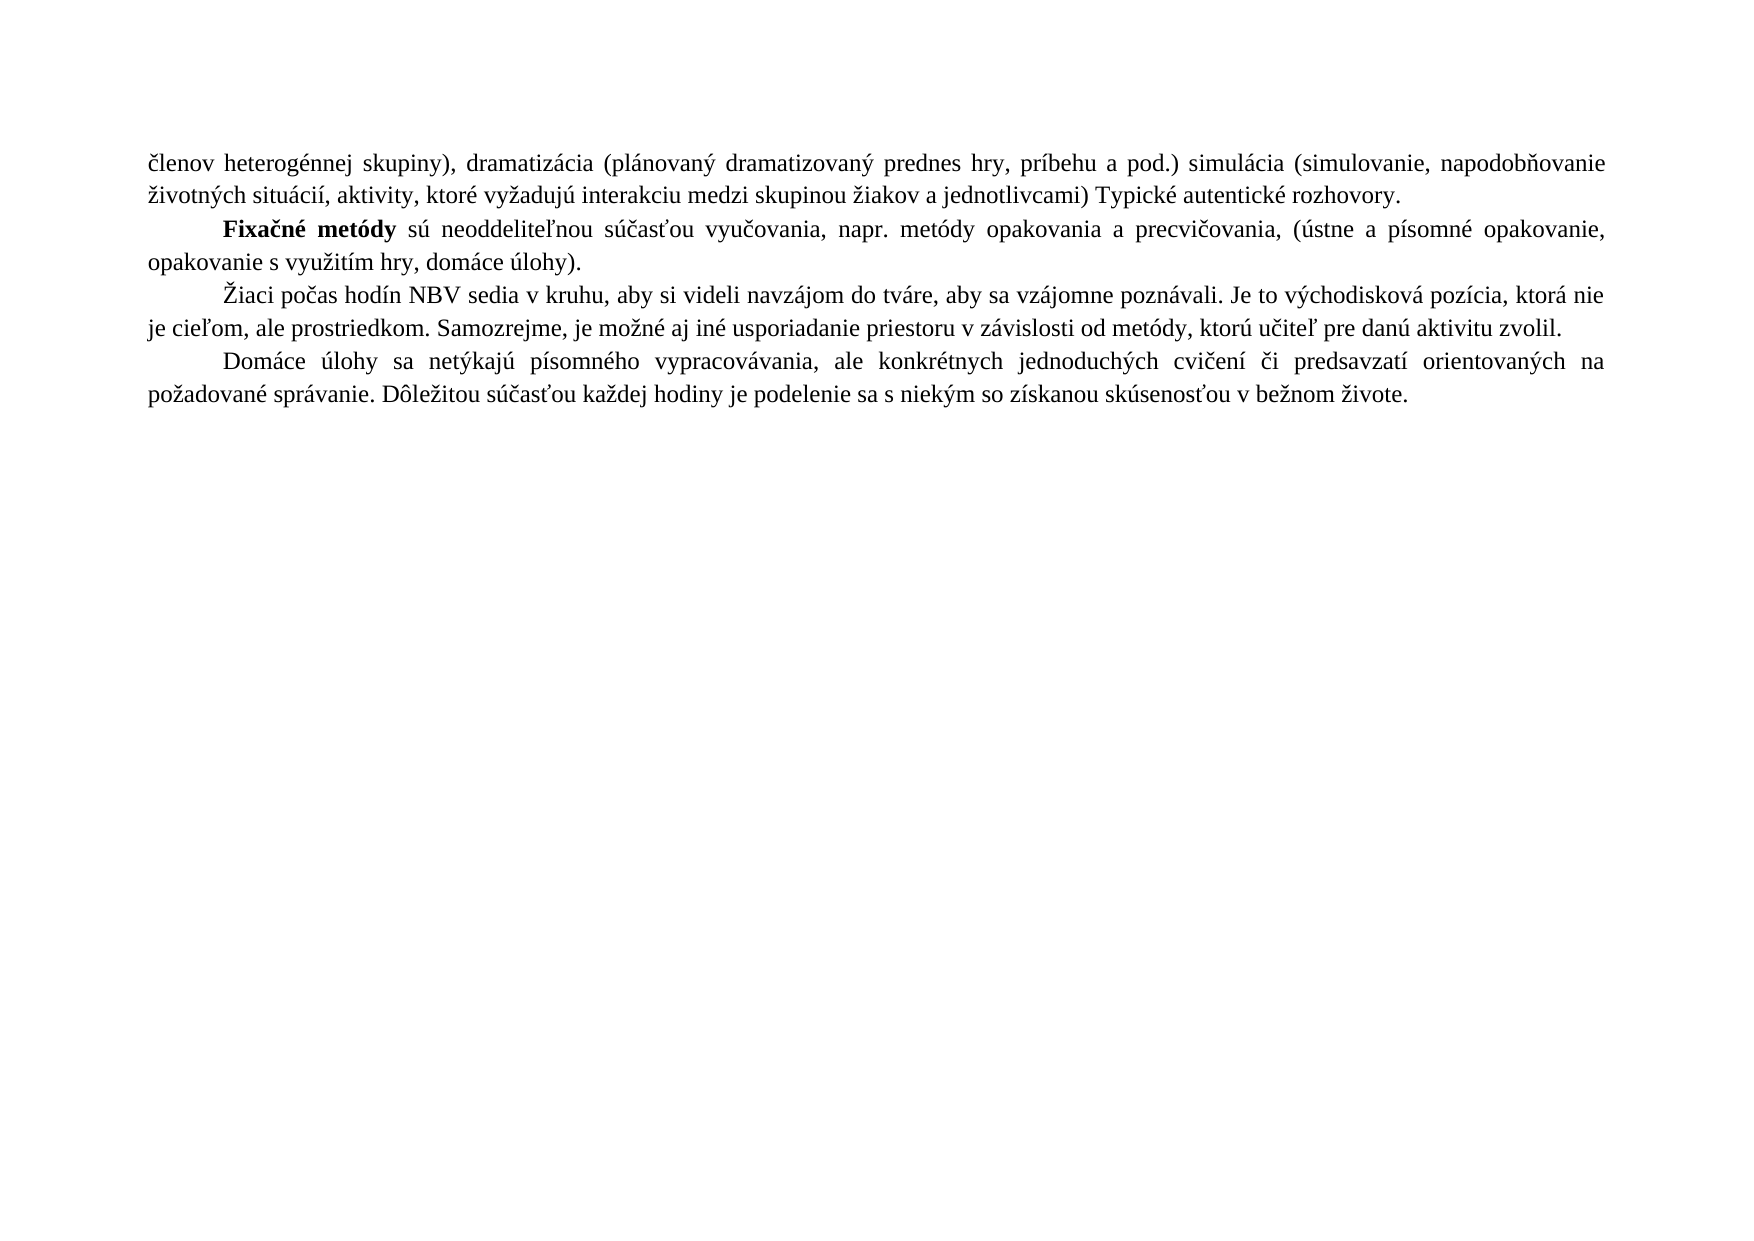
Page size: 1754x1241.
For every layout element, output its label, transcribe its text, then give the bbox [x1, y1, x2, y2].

text Domáce úlohy sa netýkajú písomného vypracovávania, ale konkrétnych jednoduchých cvičení či predsavzatí orientovaných na požadované správanie. Dôležitou súčasťou každej hodiny je podelenie sa s niekým so získanou skúsenosťou v bežnom živote. [148, 346, 1606, 407]
text Fixačné metódy sú neoddeliteľnou súčasťou vyučovania, napr. metódy opakovania a precvičovania, (ústne a písomné opakovanie, opakovanie s využitím hry, domáce úlohy). [148, 214, 1606, 275]
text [148, 148, 1606, 209]
text Žiaci počas hodín NBV sedia v kruhu, aby si videli navzájom do tváre, aby sa vzájomne poznávali. Je to východisková pozícia, ktorá nie je cieľom, ale prostriedkom. Samozrejme, je možné aj iné usporiadanie priestoru v závislosti od metódy, ktorú učiteľ pre danú aktivitu zvolil. [148, 280, 1606, 341]
